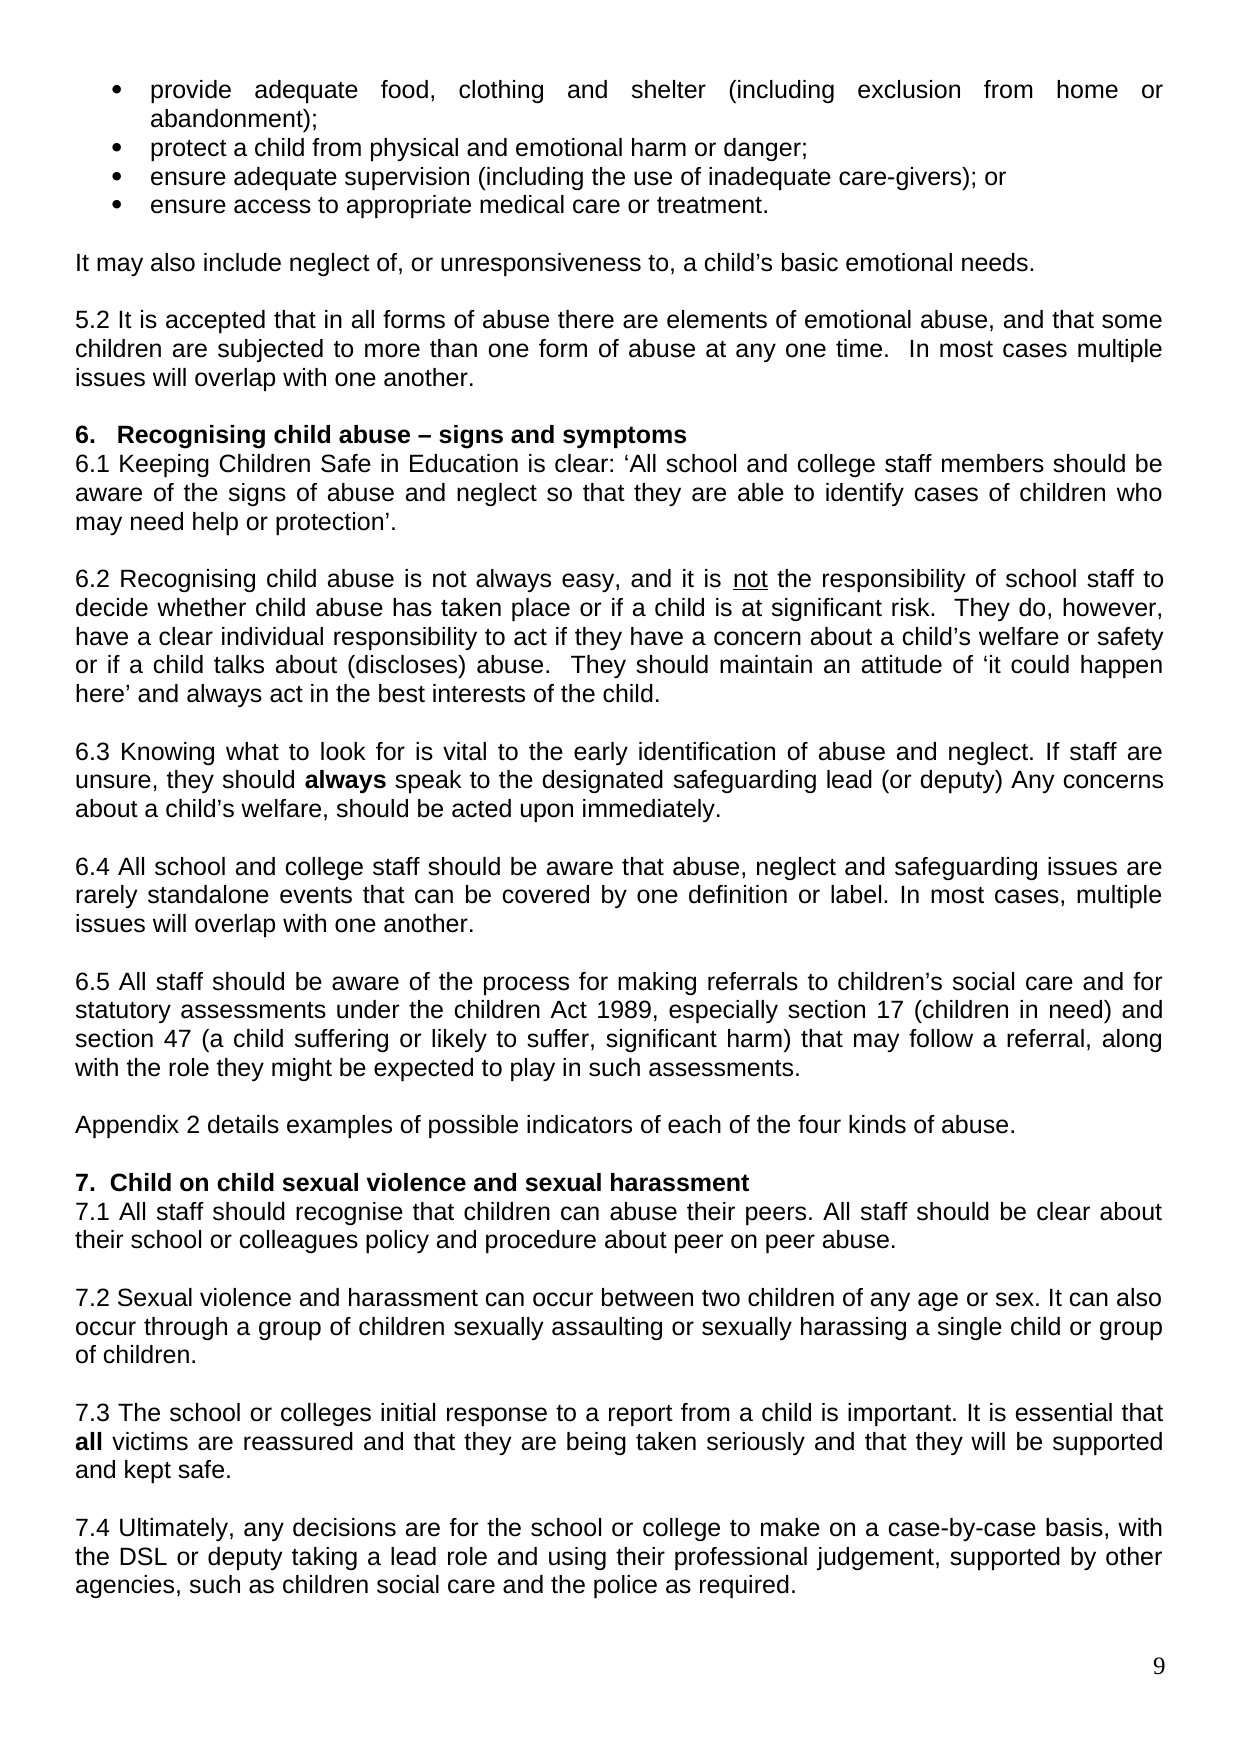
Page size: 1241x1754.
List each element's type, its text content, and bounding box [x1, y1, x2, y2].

text 6.3 Knowing what to look for is vital to the early identification of abuse and neglect. If staff are unsure, they should always speak to the designated safeguarding lead (or deputy) Any concerns about a child’s welfare, should be acted upon immediately. [75, 737, 1165, 823]
text 7.4 Ultimately, any decisions are for the school or college to make on a case-by-case basis, with the DSL or deputy taking a lead role and using their professional judgement, supported by other agencies, such as children social care and the police as required. [75, 1513, 1165, 1599]
text 7. Child on child sexual violence and sexual harassment [75, 1168, 1165, 1197]
text 6. Recognising child abuse – signs and symptoms [75, 420, 1165, 449]
text 7.3 The school or colleges initial response to a report from a child is important. It is essential that all victims are reassured and that they are being taken seriously and that they will be supported and kept safe. [75, 1398, 1165, 1484]
text 7.2 Sexual violence and harassment can occur between two children of any age or sex. It can also occur through a group of children sexually assaulting or sexually harassing a single child or group of children. [75, 1283, 1165, 1369]
list ensure access to appropriate medical care or treatment. [112, 190, 1165, 219]
text 5.2 It is accepted that in all forms of abuse there are elements of emotional abuse, and that some children are subjected to more than one form of abuse at any one time. In most cases multiple issues will overlap with one another. [75, 305, 1165, 392]
text 6.5 All staff should be aware of the process for making referrals to children’s social care and for statutory assessments under the children Act 1989, especially section 17 (children in need) and section 47 (a child suffering or likely to suffer, significant harm) that may follow a referral, along with the role they might be expected to play in such assessments. [75, 967, 1165, 1082]
list provide adequate food, clothing and shelter (including exclusion from home or abandonment); [112, 75, 1165, 133]
text It may also include neglect of, or unresponsiveness to, a child’s basic emotional needs. [75, 248, 1165, 277]
list protect a child from physical and emotional harm or danger; [112, 133, 1165, 161]
text 7.1 All staff should recognise that children can abuse their peers. All staff should be clear about their school or colleagues policy and procedure about peer on peer abuse. [75, 1197, 1165, 1254]
text 6.4 All school and college staff should be aware that abuse, neglect and safeguarding issues are rarely standalone events that can be covered by one definition or label. In most cases, multiple issues will overlap with one another. [75, 852, 1165, 938]
text 6.1 Keeping Children Safe in Education is clear: ‘All school and college staff members should be aware of the signs of abuse and neglect so that they are able to identify cases of children who may need help or protection’. [75, 449, 1165, 535]
text 6.2 Recognising child abuse is not always easy, and it is not the responsibility of school staff to decide whether child abuse has taken place or if a child is at significant risk. They do, however, have a clear individual responsibility to act if they have a concern about a child’s welfare or safety or if a child talks about (discloses) abuse. They should maintain an attitude of ‘it could happen here’ and always act in the best interests of the child. [75, 564, 1165, 708]
list ensure adequate supervision (including the use of inadequate care-givers); or [112, 161, 1165, 190]
text Appendix 2 details examples of possible indicators of each of the four kinds of abuse. [75, 1110, 1165, 1139]
